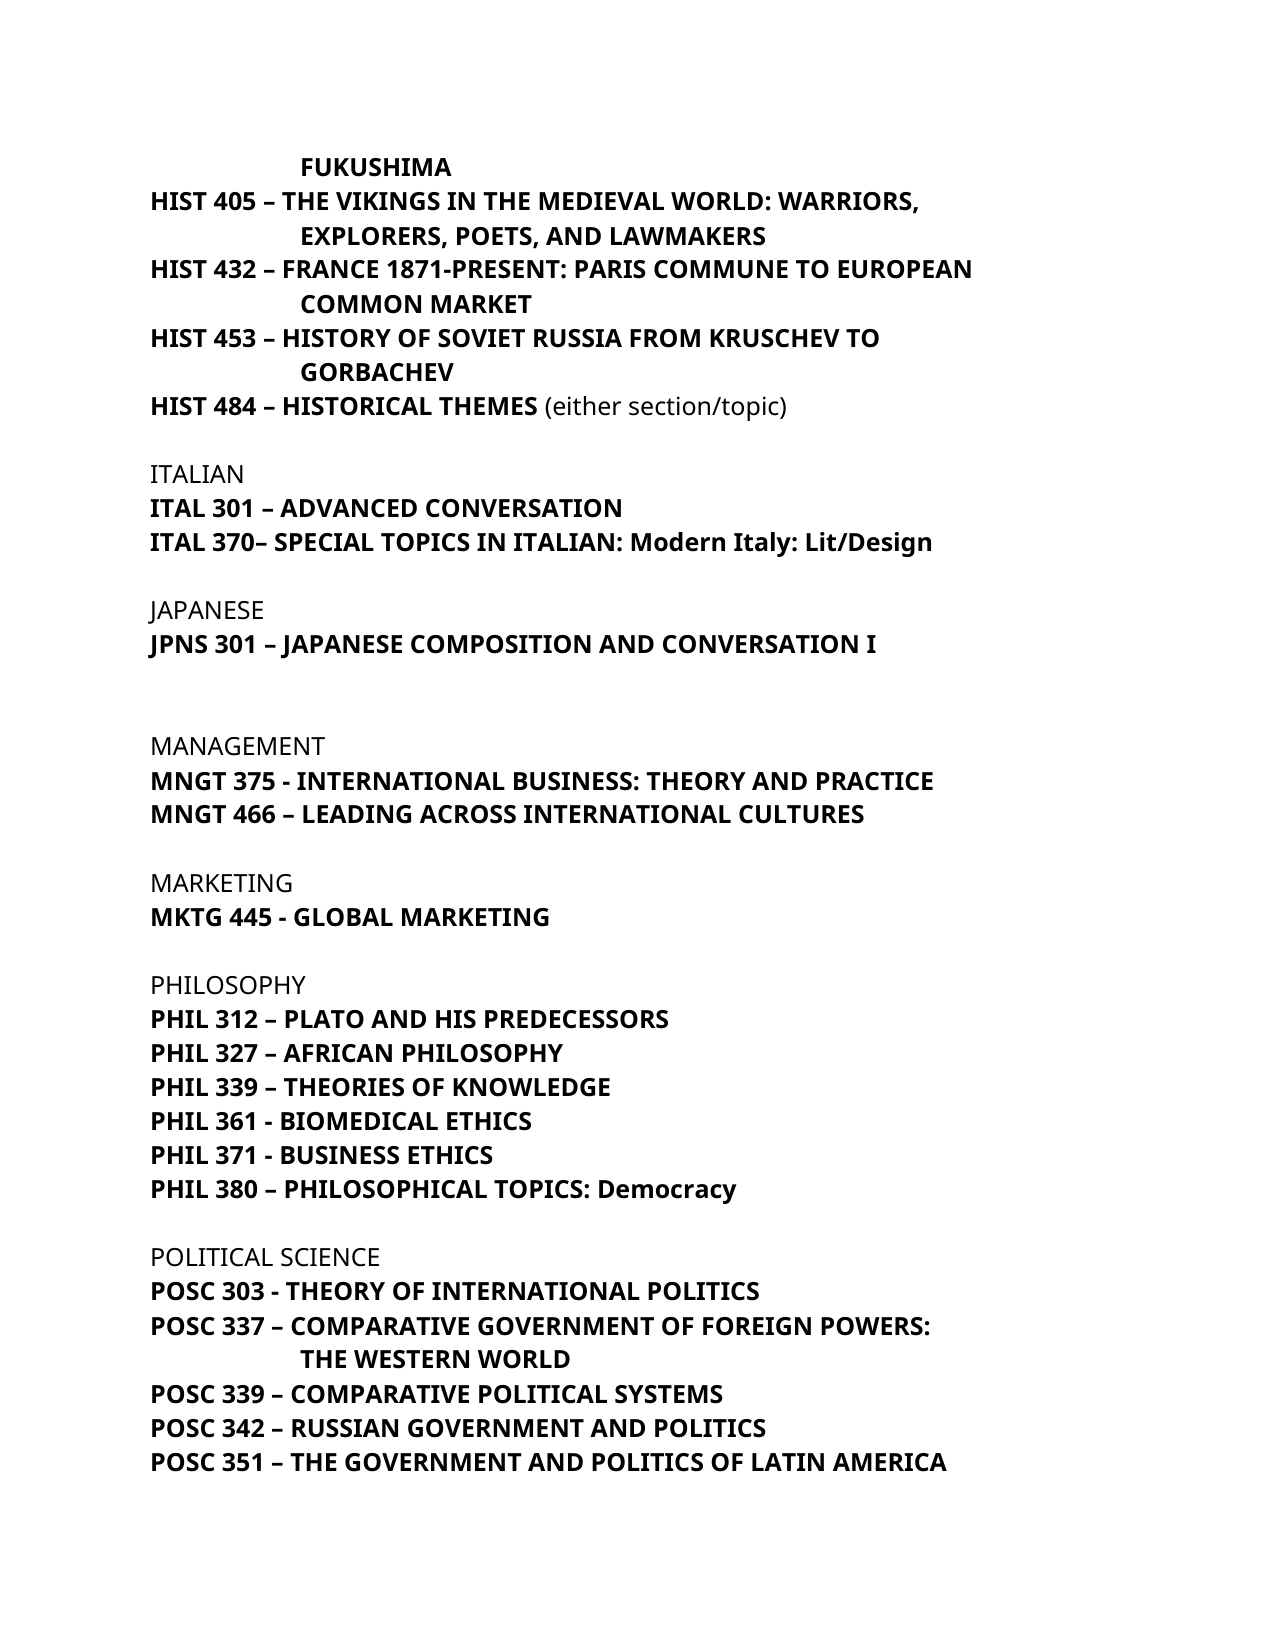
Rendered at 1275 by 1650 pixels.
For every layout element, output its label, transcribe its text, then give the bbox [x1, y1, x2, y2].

text POSC 339 – COMPARATIVE POLITICAL SYSTEMS [150, 1376, 1125, 1410]
text POLITICAL SCIENCE [150, 1240, 1125, 1274]
text JAPANESE [150, 593, 1125, 627]
text POSC 337 – COMPARATIVE GOVERNMENT OF FOREIGN POWERS: [150, 1308, 1125, 1342]
text POSC 351 – THE GOVERNMENT AND POLITICS OF LATIN AMERICA [150, 1444, 1125, 1478]
text EXPLORERS, POETS, AND LAWMAKERS [150, 218, 1125, 252]
text FUKUSHIMA [225, 150, 1125, 184]
text COMMON MARKET [150, 286, 1125, 320]
text GORBACHEV [225, 354, 1125, 388]
text PHIL 361 - BIOMEDICAL ETHICS [150, 1104, 1125, 1138]
text POSC 342 – RUSSIAN GOVERNMENT AND POLITICS [150, 1410, 1125, 1444]
text PHIL 327 – AFRICAN PHILOSOPHY [150, 1036, 1125, 1070]
text PHIL 380 – PHILOSOPHICAL TOPICS: Democracy [150, 1172, 1125, 1206]
text MNGT 375 - INTERNATIONAL BUSINESS: THEORY AND PRACTICE [150, 763, 1125, 797]
text HIST 484 – HISTORICAL THEMES (either section/topic) [150, 388, 1125, 422]
text ITALIAN [150, 457, 1125, 491]
text POSC 303 - THEORY OF INTERNATIONAL POLITICS [150, 1274, 1125, 1308]
text ITAL 370– SPECIAL TOPICS IN ITALIAN: Modern Italy: Lit/Design [150, 525, 1125, 559]
text MARKETING [150, 865, 1125, 899]
text PHIL 371 - BUSINESS ETHICS [150, 1138, 1125, 1172]
text MKTG 445 - GLOBAL MARKETING [150, 899, 1125, 933]
text HIST 453 – HISTORY OF SOVIET RUSSIA FROM KRUSCHEV TO [150, 320, 1125, 354]
text THE WESTERN WORLD [150, 1342, 1125, 1376]
text ITAL 301 – ADVANCED CONVERSATION [150, 491, 1125, 525]
text HIST 432 – FRANCE 1871-PRESENT: PARIS COMMUNE TO EUROPEAN [150, 252, 1125, 286]
text MNGT 466 – LEADING ACROSS INTERNATIONAL CULTURES [150, 797, 1125, 831]
text PHIL 339 – THEORIES OF KNOWLEDGE [150, 1070, 1125, 1104]
text HIST 405 – THE VIKINGS IN THE MEDIEVAL WORLD: WARRIORS, [150, 184, 1125, 218]
text PHIL 312 – PLATO AND HIS PREDECESSORS [150, 1002, 1125, 1036]
text JPNS 301 – JAPANESE COMPOSITION AND CONVERSATION I [150, 627, 1125, 661]
text PHILOSOPHY [150, 967, 1125, 1002]
text MANAGEMENT [150, 729, 1125, 763]
